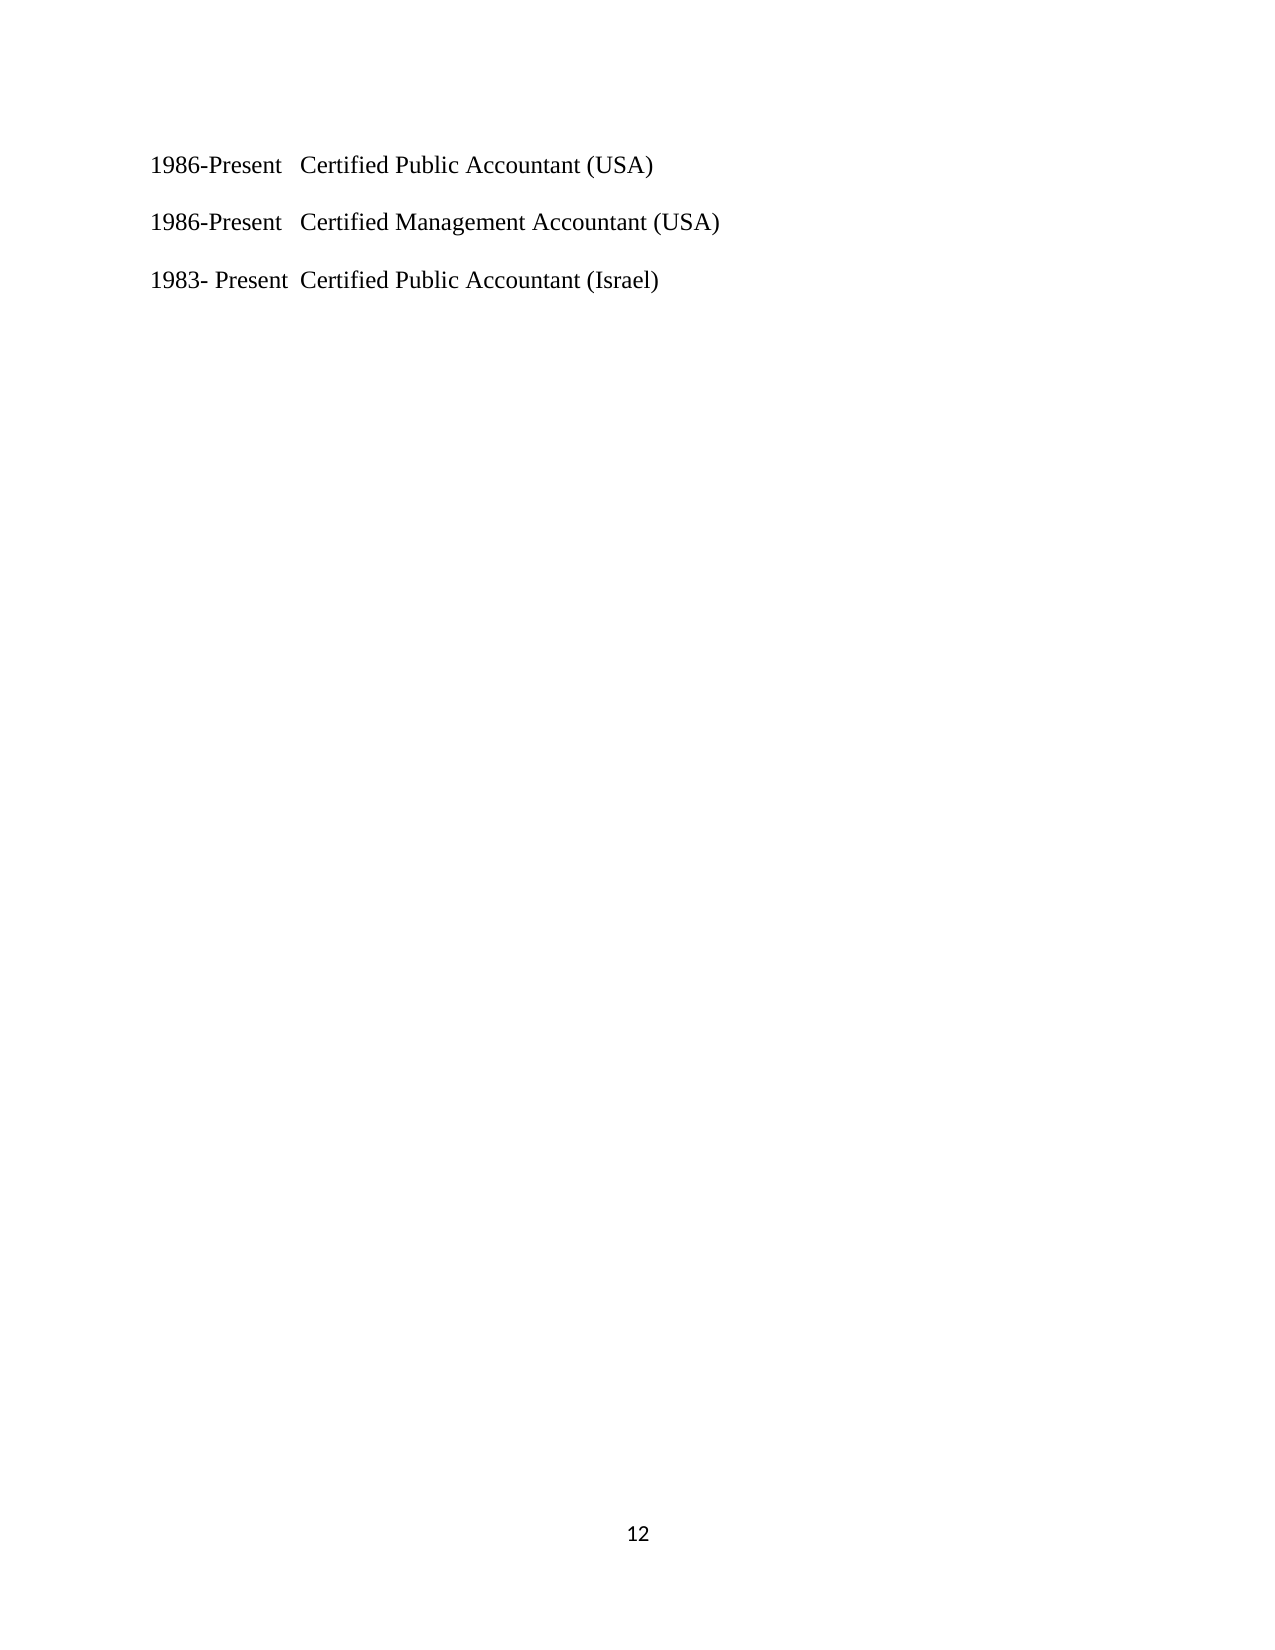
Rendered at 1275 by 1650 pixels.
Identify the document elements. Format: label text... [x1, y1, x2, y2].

text 1983- Present Certified Public Accountant (Israel) [150, 265, 1125, 294]
text 1986-Present Certified Public Accountant (USA) [150, 150, 1125, 179]
text 1986-Present Certified Management Accountant (USA) [150, 207, 1125, 236]
